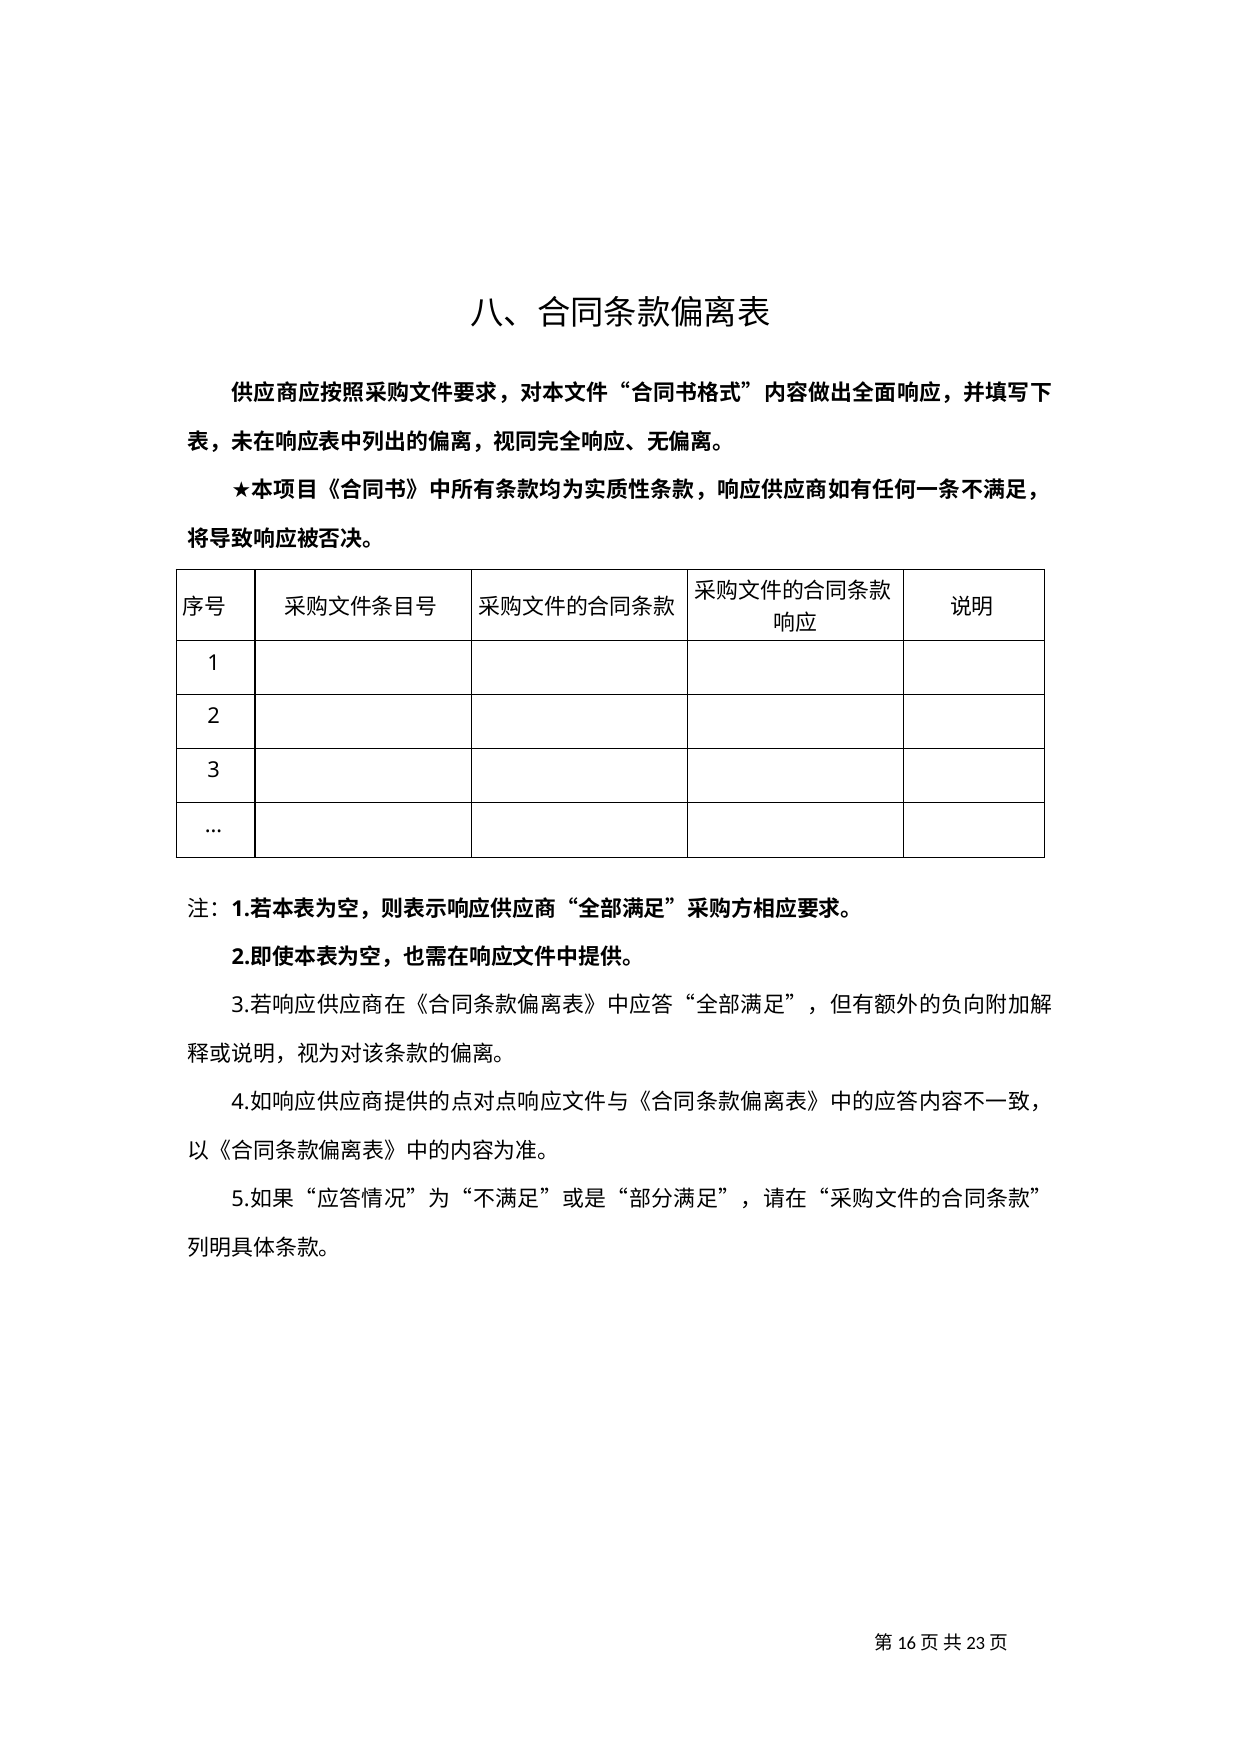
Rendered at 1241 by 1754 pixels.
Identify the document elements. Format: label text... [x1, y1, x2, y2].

table_cell [904, 749, 1044, 802]
table_cell [688, 803, 903, 857]
table_cell [688, 641, 903, 694]
text 八、合同条款偏离表 [187, 277, 1053, 342]
table_cell [256, 749, 471, 802]
table_cell [904, 803, 1044, 857]
table_cell [904, 641, 1044, 694]
table_cell … [177, 803, 254, 857]
table_cell [472, 695, 687, 748]
table_cell [472, 749, 687, 802]
text 3.若响应供应商在《合同条款偏离表》中应答“全部满足”，但有额外的负向附加解释或说明，视为对该条款的偏离。 [187, 987, 1053, 1068]
table_cell [472, 641, 687, 694]
table_cell [256, 695, 471, 748]
table_cell 3 [177, 749, 254, 802]
table_header 序号 [177, 570, 254, 640]
text ★本项目《合同书》中所有条款均为实质性条款，响应供应商如有任何一条不满足，将导致响应被否决。 [187, 472, 1053, 553]
text 4.如响应供应商提供的点对点响应文件与《合同条款偏离表》中的应答内容不一致，以《合同条款偏离表》中的内容为准。 [187, 1084, 1053, 1165]
table_cell 2 [177, 695, 254, 748]
table_cell [256, 803, 471, 857]
text 2.即使本表为空，也需在响应文件中提供。 [187, 939, 1053, 971]
text 注：1.若本表为空，则表示响应供应商“全部满足”采购方相应要求。 [187, 890, 1053, 923]
table_cell [472, 803, 687, 857]
table_cell [256, 641, 471, 694]
table_header 采购文件的合同条款响应 [688, 570, 903, 640]
table_cell [904, 695, 1044, 748]
table_header 采购文件条目号 [256, 570, 471, 640]
table_cell [688, 695, 903, 748]
text 5.如果“应答情况”为“不满足”或是“部分满足”，请在“采购文件的合同条款”列明具体条款。 [187, 1181, 1053, 1262]
text 供应商应按照采购文件要求，对本文件“合同书格式”内容做出全面响应，并填写下表，未在响应表中列出的偏离，视同完全响应、无偏离。 [187, 374, 1053, 456]
table_header 说明 [904, 570, 1044, 640]
table_header 采购文件的合同条款 [472, 570, 687, 640]
table_cell 1 [177, 641, 254, 694]
table_cell [688, 749, 903, 802]
